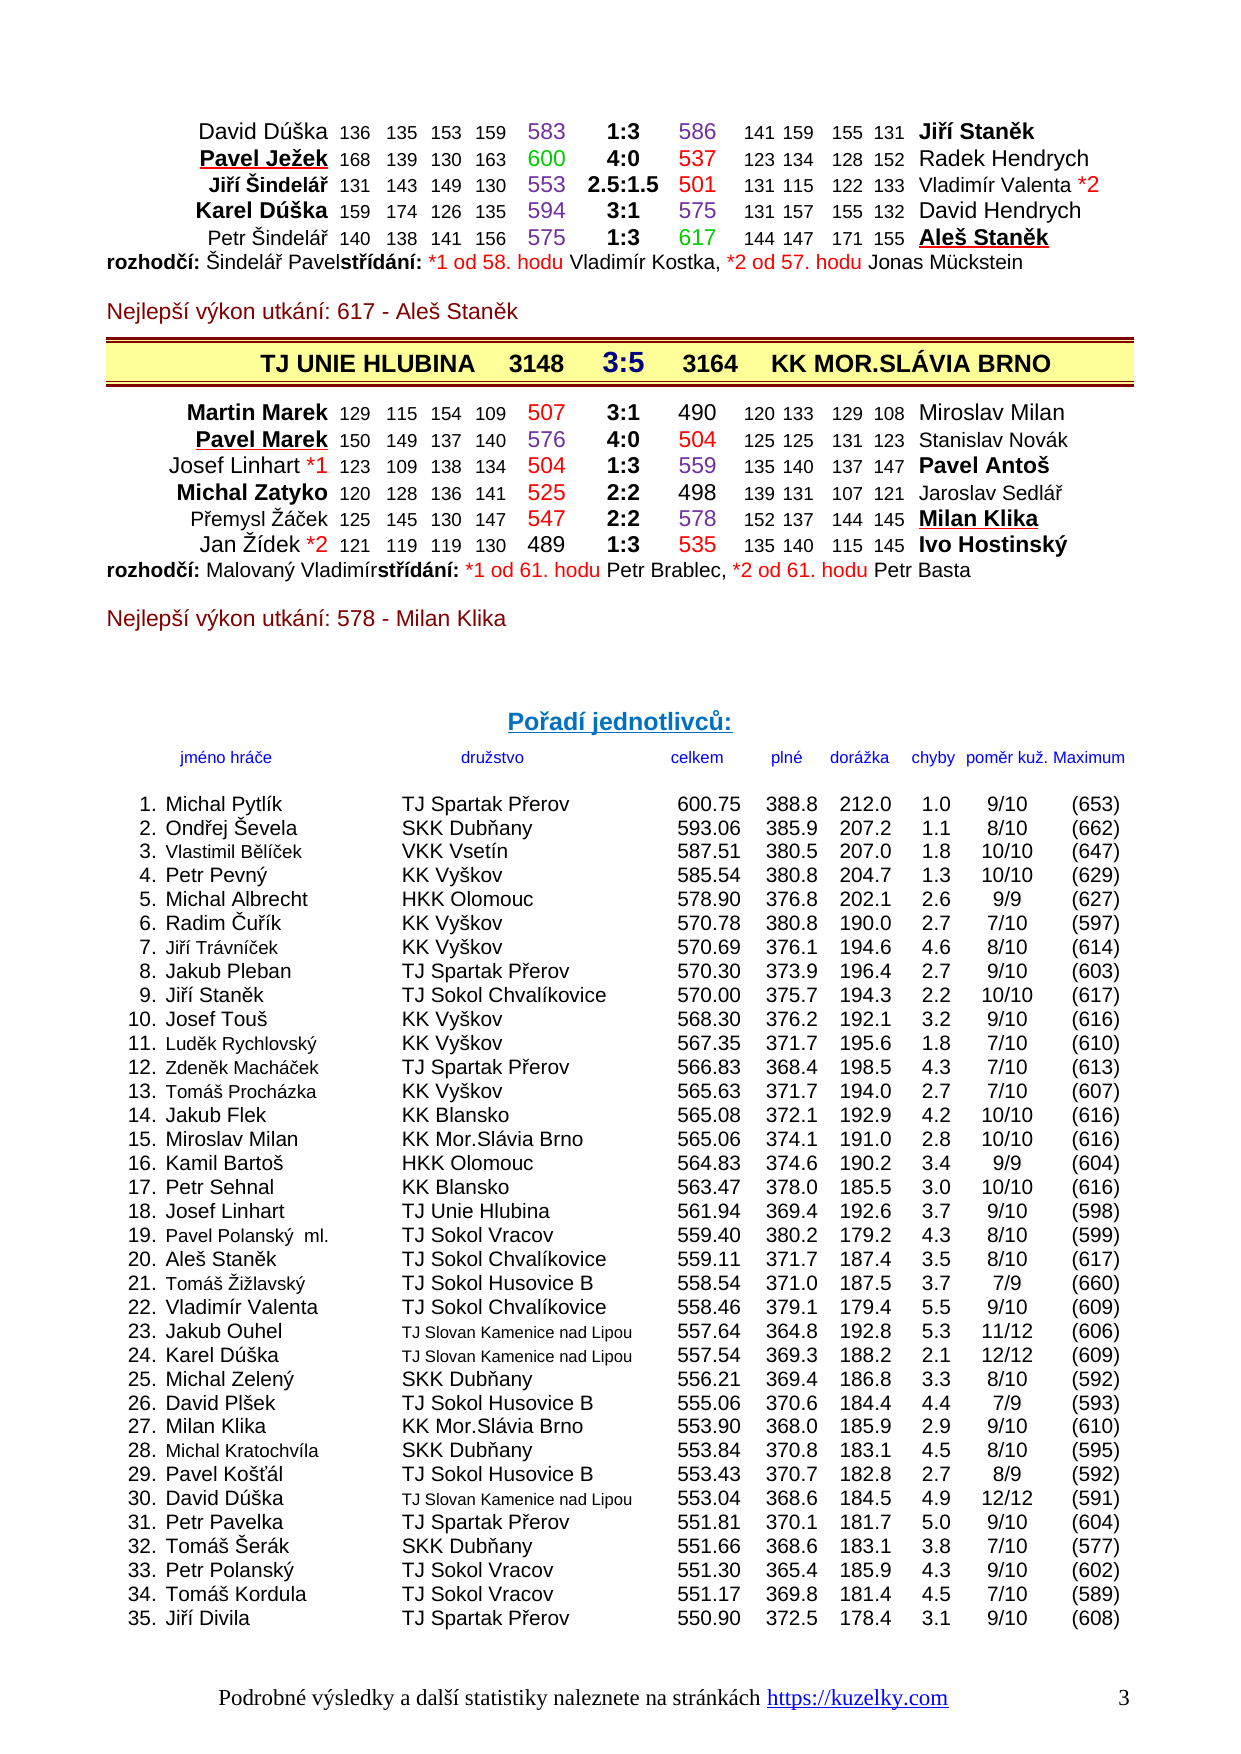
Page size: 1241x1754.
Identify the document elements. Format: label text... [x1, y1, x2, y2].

text Jan Žídek *2 121 119 119 130 489 1:3 535 135 140 115 145 Ivo Hostinský [106, 531, 1134, 557]
text 23. Jakub Ouhel TJ Slovan Kamenice nad Lipou 557.64 364.8 192.8 5.3 11/12 (606) [106, 1318, 1134, 1342]
text 13. Tomáš Procházka KK Vyškov 565.63 371.7 194.0 2.7 7/10 (607) [106, 1079, 1134, 1103]
text Nejlepší výkon utkání: 617 - Aleš Staněk [106, 298, 1134, 324]
text Nejlepší výkon utkání: 578 - Milan Klika [106, 605, 1134, 632]
text 18. Josef Linhart TJ Unie Hlubina 561.94 369.4 192.6 3.7 9/10 (598) [106, 1199, 1134, 1223]
text 5. Michal Albrecht HKK Olomouc 578.90 376.8 202.1 2.6 9/9 (627) [106, 887, 1134, 911]
text 10. Josef Touš KK Vyškov 568.30 376.2 192.1 3.2 9/10 (616) [106, 1007, 1134, 1031]
text rozhodčí: Šindelář Pavelstřídání: *1 od 58. hodu Vladimír Kostka, *2 od 57. hodu Jonas Mückstein [106, 250, 1134, 274]
text 19. Pavel Polanský ml. TJ Sokol Vracov 559.40 380.2 179.2 4.3 8/10 (599) [106, 1223, 1134, 1247]
text Josef Linhart *1 123 109 138 134 504 1:3 559 135 140 137 147 Pavel Antoš [106, 452, 1134, 478]
text 22. Vladimír Valenta TJ Sokol Chvalíkovice 558.46 379.1 179.4 5.5 9/10 (609) [106, 1294, 1134, 1318]
text 35. Jiří Divila TJ Spartak Přerov 550.90 372.5 178.4 3.1 9/10 (608) [106, 1606, 1134, 1630]
text 25. Michal Zelený SKK Dubňany 556.21 369.4 186.8 3.3 8/10 (592) [106, 1366, 1134, 1390]
text 30. David Dúška TJ Slovan Kamenice nad Lipou 553.04 368.6 184.5 4.9 12/12 (591) [106, 1486, 1134, 1510]
text 21. Tomáš Žižlavský TJ Sokol Husovice B 558.54 371.0 187.5 3.7 7/9 (660) [106, 1271, 1134, 1294]
text Pavel Ježek 168 139 130 163 600 4:0 537 123 134 128 152 Radek Hendrych [106, 144, 1134, 171]
text 15. Miroslav Milan KK Mor.Slávia Brno 565.06 374.1 191.0 2.8 10/10 (616) [106, 1127, 1134, 1151]
text 28. Michal Kratochvíla SKK Dubňany 553.84 370.8 183.1 4.5 8/10 (595) [106, 1438, 1134, 1462]
text 6. Radim Čuřík KK Vyškov 570.78 380.8 190.0 2.7 7/10 (597) [106, 911, 1134, 935]
text 27. Milan Klika KK Mor.Slávia Brno 553.90 368.0 185.9 2.9 9/10 (610) [106, 1414, 1134, 1438]
text 17. Petr Sehnal KK Blansko 563.47 378.0 185.5 3.0 10/10 (616) [106, 1175, 1134, 1199]
text Pavel Marek 150 149 137 140 576 4:0 504 125 125 131 123 Stanislav Novák [106, 426, 1134, 452]
text 34. Tomáš Kordula TJ Sokol Vracov 551.17 369.8 181.4 4.5 7/10 (589) [106, 1582, 1134, 1606]
text Michal Zatyko 120 128 136 141 525 2:2 498 139 131 107 121 Jaroslav Sedlář [106, 478, 1134, 505]
text 14. Jakub Flek KK Blansko 565.08 372.1 192.9 4.2 10/10 (616) [106, 1103, 1134, 1127]
text 2. Ondřej Ševela SKK Dubňany 593.06 385.9 207.2 1.1 8/10 (662) [106, 815, 1134, 839]
text 1. Michal Pytlík TJ Spartak Přerov 600.75 388.8 212.0 1.0 9/10 (653) [106, 791, 1134, 815]
text 26. David Plšek TJ Sokol Husovice B 555.06 370.6 184.4 4.4 7/9 (593) [106, 1390, 1134, 1414]
text 20. Aleš Staněk TJ Sokol Chvalíkovice 559.11 371.7 187.4 3.5 8/10 (617) [106, 1247, 1134, 1271]
text Přemysl Žáček 125 145 130 147 547 2:2 578 152 137 144 145 Milan Klika [106, 505, 1134, 531]
text 7. Jiří Trávníček KK Vyškov 570.69 376.1 194.6 4.6 8/10 (614) [106, 935, 1134, 959]
text 8. Jakub Pleban TJ Spartak Přerov 570.30 373.9 196.4 2.7 9/10 (603) [106, 959, 1134, 983]
text Martin Marek 129 115 154 109 507 3:1 490 120 133 129 108 Miroslav Milan [106, 399, 1134, 426]
text 32. Tomáš Šerák SKK Dubňany 551.66 368.6 183.1 3.8 7/10 (577) [106, 1534, 1134, 1558]
text 33. Petr Polanský TJ Sokol Vracov 551.30 365.4 185.9 4.3 9/10 (602) [106, 1558, 1134, 1582]
text 24. Karel Dúška TJ Slovan Kamenice nad Lipou 557.54 369.3 188.2 2.1 12/12 (609) [106, 1342, 1134, 1366]
text David Dúška 136 135 153 159 583 1:3 586 141 159 155 131 Jiří Staněk [106, 118, 1134, 144]
text 11. Luděk Rychlovský KK Vyškov 567.35 371.7 195.6 1.8 7/10 (610) [106, 1031, 1134, 1055]
text Petr Šindelář 140 138 141 156 575 1:3 617 144 147 171 155 Aleš Staněk [106, 223, 1134, 250]
text 4. Petr Pevný KK Vyškov 585.54 380.8 204.7 1.3 10/10 (629) [106, 863, 1134, 887]
text TJ Unie Hlubina 3148 3:5 3164 KK Mor.Slávia Brno [106, 343, 1134, 381]
text Jiří Šindelář 131 143 149 130 553 2.5:1.5 501 131 115 122 133 Vladimír Valenta *2 [106, 171, 1134, 197]
text Karel Dúška 159 174 126 135 594 3:1 575 131 157 155 132 David Hendrych [106, 197, 1134, 223]
text 3. Vlastimil Bělíček VKK Vsetín 587.51 380.5 207.0 1.8 10/10 (647) [106, 839, 1134, 863]
text 29. Pavel Košťál TJ Sokol Husovice B 553.43 370.7 182.8 2.7 8/9 (592) [106, 1462, 1134, 1486]
text rozhodčí: Malovaný Vladimírstřídání: *1 od 61. hodu Petr Brablec, *2 od 61. hodu Petr Basta [106, 557, 1134, 581]
text jméno hráče družstvo celkem plné dorážka chyby poměr kuž. Maximum [106, 748, 1134, 767]
text 16. Kamil Bartoš HKK Olomouc 564.83 374.6 190.2 3.4 9/9 (604) [106, 1151, 1134, 1175]
text 12. Zdeněk Macháček TJ Spartak Přerov 566.83 368.4 198.5 4.3 7/10 (613) [106, 1055, 1134, 1079]
text 31. Petr Pavelka TJ Spartak Přerov 551.81 370.1 181.7 5.0 9/10 (604) [106, 1510, 1134, 1534]
text 9. Jiří Staněk TJ Sokol Chvalíkovice 570.00 375.7 194.3 2.2 10/10 (617) [106, 983, 1134, 1007]
text Pořadí jednotlivců: [94, 707, 1145, 736]
